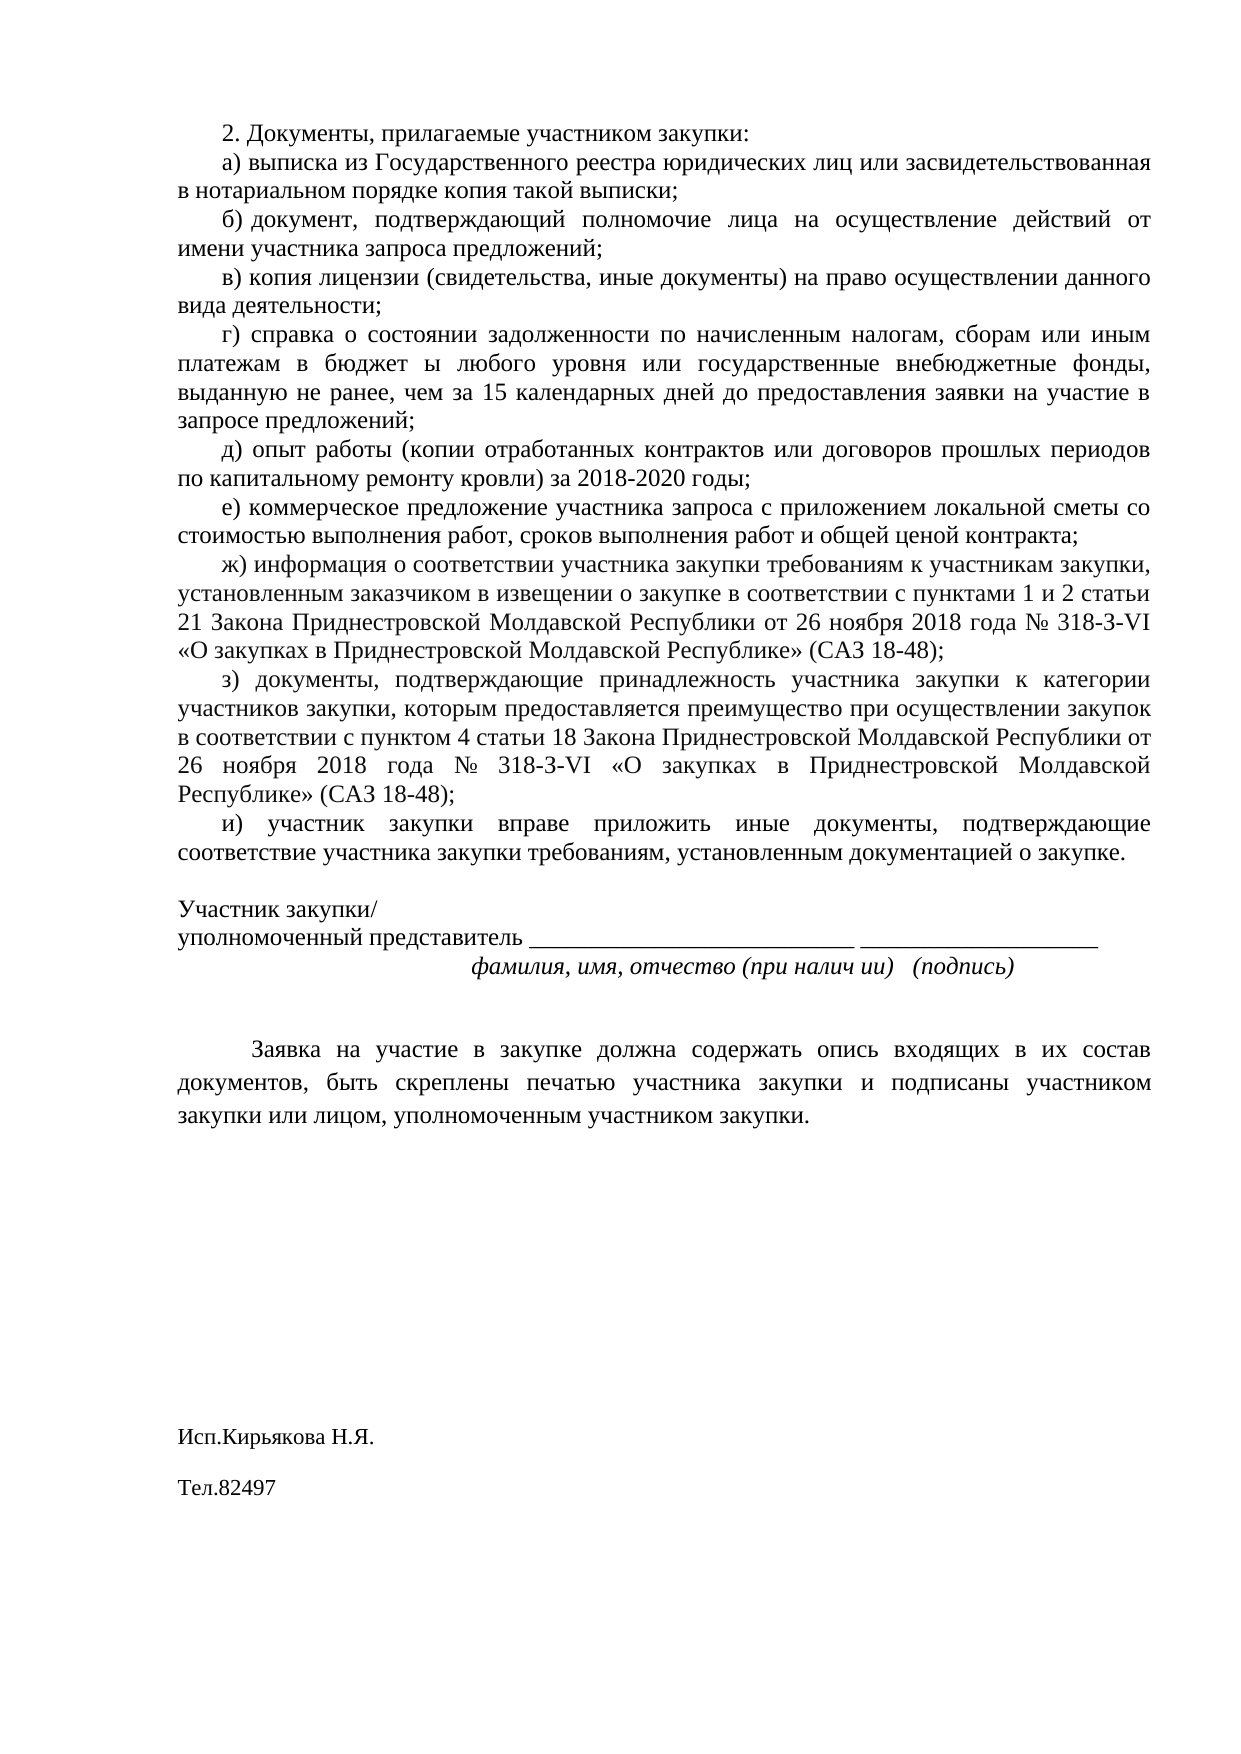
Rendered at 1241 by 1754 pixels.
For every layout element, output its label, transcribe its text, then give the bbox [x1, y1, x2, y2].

text 2. Документы, прилагаемые участником закупки: [177, 118, 1152, 147]
text в) копия лицензии (свидетельства, иные документы) на право осуществлении данного вида деятельности; [177, 262, 1152, 319]
text з) документы, подтверждающие принадлежность участника закупки к категории участников закупки, которым предоставляется преимущество при осуществлении закупок в соответствии с пунктом 4 статьи 18 Закона Приднестровской Молдавской Республики от 26 ноября 2018 года № 318-З-VI «О закупках в Приднестровской Молдавской Республике» (САЗ 18-48); [177, 664, 1152, 808]
text б) документ, подтверждающий полномочие лица на осуществление действий от имени участника запроса предложений; [177, 204, 1152, 262]
text Участник закупки/ [177, 894, 1152, 922]
text ж) информация о соответствии участника закупки требованиям к участникам закупки, установленным заказчиком в извещении о закупке в соответствии с пунктами 1 и 2 статьи 21 Закона Приднестровской Молдавской Республики от 26 ноября 2018 года № 318-З-VI «О закупках в Приднестровской Молдавской Республике» (САЗ 18-48); [177, 549, 1152, 664]
text г) справка о состоянии задолженности по начисленным налогам, сборам или иным платежам в бюджет ы любого уровня или государственные внебюджетные фонды, выданную не ранее, чем за 15 календарных дней до предоставления заявки на участие в запросе предложений; [177, 319, 1152, 434]
text Тел.82497 [177, 1474, 1152, 1500]
text Исп.Кирьякова Н.Я. [177, 1423, 1152, 1449]
text и) участник закупки вправе приложить иные документы, подтверждающие соответствие участника закупки требованиям, установленным документацией о закупке. [177, 808, 1152, 866]
text д) опыт работы (копии отработанных контрактов или договоров прошлых периодов по капитальному ремонту кровли) за 2018-2020 годы; [177, 434, 1152, 492]
text а) выписка из Государственного реестра юридических лиц или засвидетельствованная в нотариальном порядке копия такой выписки; [177, 147, 1152, 204]
text Заявка на участие в закупке должна содержать опись входящих в их состав документов, быть скреплены печатью участника закупки и подписаны участником закупки или лицом, уполномоченным участником закупки. [177, 1034, 1152, 1128]
text е) коммерческое предложение участника запроса с приложением локальной сметы со стоимостью выполнения работ, сроков выполнения работ и общей ценой контракта; [177, 492, 1152, 549]
text фамилия, имя, отчество (при налич ии) (подпись) [177, 951, 1152, 980]
text уполномоченный представитель __________________________ ___________________ [177, 922, 1152, 951]
